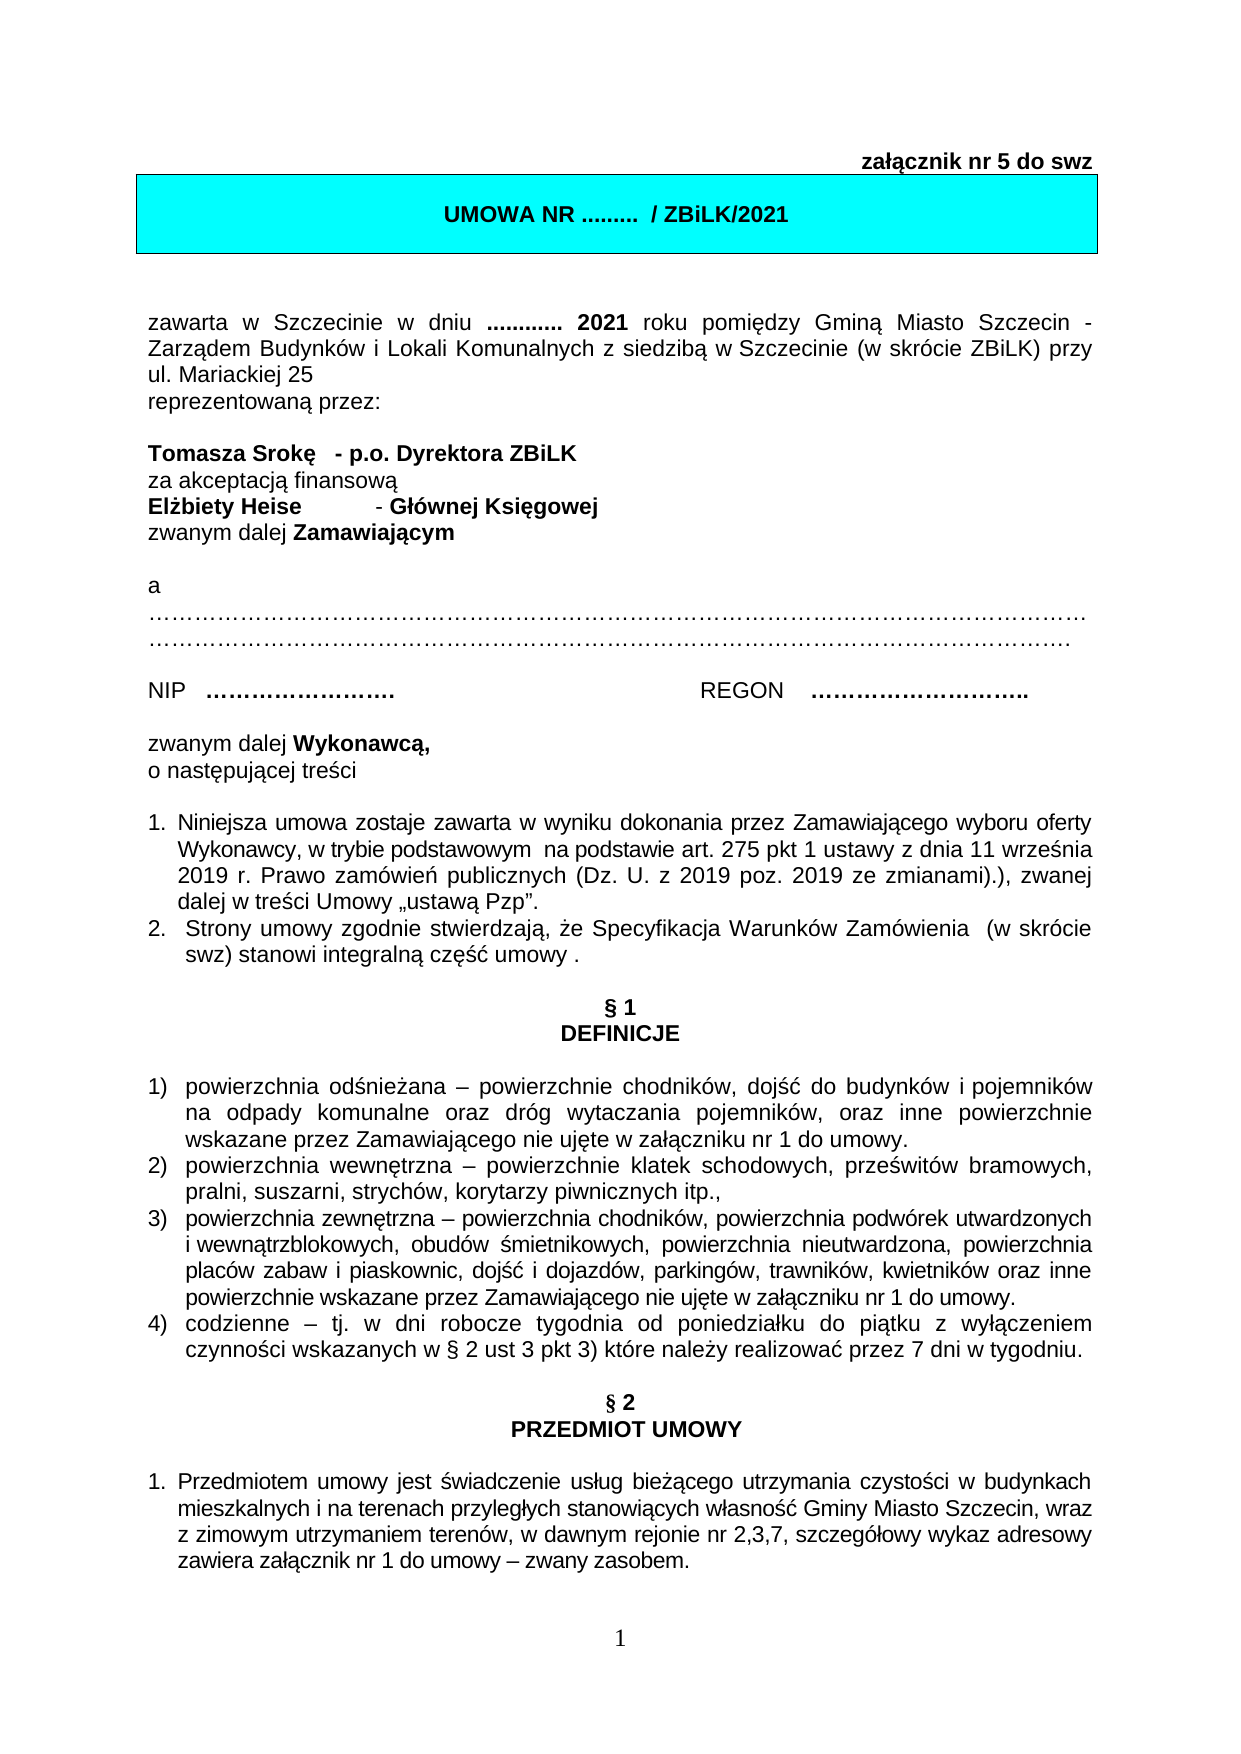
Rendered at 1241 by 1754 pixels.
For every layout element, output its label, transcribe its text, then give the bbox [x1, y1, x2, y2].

list powierzchnia zewnętrzna – powierzchnia chodników, powierzchnia podwórek utwardzonych i wewnątrzblokowych, obudów śmietnikowych, powierzchnia nieutwardzona, powierzchnia placów zabaw i piaskownic, dojść i dojazdów, parkingów, trawników, kwietników oraz inne powierzchnie wskazane przez Zamawiającego nie ujęte w załączniku nr 1 do umowy. [148, 1204, 1093, 1310]
text zwanym dalej Wykonawcą, [148, 730, 1093, 757]
text Tomasza Srokę - p.o. Dyrektora ZBiLK [148, 440, 1093, 467]
list powierzchnia wewnętrzna – powierzchnie klatek schodowych, prześwitów bramowych, pralni, suszarni, strychów, korytarzy piwnicznych itp., [148, 1152, 1093, 1204]
text DEFINICJE [148, 1020, 1093, 1046]
list Przedmiotem umowy jest świadczenie usług bieżącego utrzymania czystości w budynkach mieszkalnych i na terenach przyległych stanowiących własność Gminy Miasto Szczecin, wraz z zimowym utrzymaniem terenów, w dawnym rejonie nr 2,3,7, szczegółowy wykaz adresowy zawiera załącznik nr 1 do umowy – zwany zasobem. [148, 1468, 1093, 1574]
list Niniejsza umowa zostaje zawarta w wyniku dokonania przez Zamawiającego wyboru oferty Wykonawcy, w trybie podstawowym na podstawie art. 275 pkt 1 ustawy z dnia 11 września 2019 r. Prawo zamówień publicznych (Dz. U. z 2019 poz. 2019 ze zmianami).), zwanej dalej w treści Umowy „ustawą Pzp”. [148, 809, 1093, 915]
list powierzchnia odśnieżana – powierzchnie chodników, dojść do budynków i pojemników na odpady komunalne oraz dróg wytaczania pojemników, oraz inne powierzchnie wskazane przez Zamawiającego nie ujęte w załączniku nr 1 do umowy. [148, 1073, 1093, 1152]
text PRZEDMIOT UMOWY [148, 1416, 1093, 1442]
text NIP ……………………. REGON ……………………….. [148, 677, 1093, 704]
text załącznik nr 5 do swz [148, 148, 1093, 174]
text § 1 [148, 994, 1093, 1020]
text zawarta w Szczecinie w dniu ............ 2021 roku pomiędzy Gminą Miasto Szczecin - Zarządem Budynków i Lokali Komunalnych z siedzibą w Szczecinie (w skrócie ZBiLK) przy ul. Mariackiej 25 [148, 308, 1093, 388]
text zwanym dalej Zamawiającym [148, 519, 1093, 546]
text ………………………………………………………………………………………………………………………………………………………………………………………………………………………. [148, 598, 1093, 651]
text § 2 [148, 1389, 1093, 1416]
list Strony umowy zgodnie stwierdzają, że Specyfikacja Warunków Zamówienia (w skrócie swz) stanowi integralną część umowy . [148, 915, 1093, 967]
list codzienne – tj. w dni robocze tygodnia od poniedziałku do piątku z wyłączeniem czynności wskazanych w § 2 ust 3 pkt 3) które należy realizować przez 7 dni w tygodniu. [148, 1310, 1093, 1363]
text a [148, 572, 1093, 598]
text za akceptacją finansową [148, 467, 1093, 493]
text reprezentowaną przez: [148, 388, 1093, 414]
text Elżbiety Heise - Głównej Księgowej [148, 493, 1093, 519]
text o następującej treści [148, 757, 1093, 783]
table_header UMOWA NR ......... / ZBiLK/2021 [137, 175, 1097, 253]
